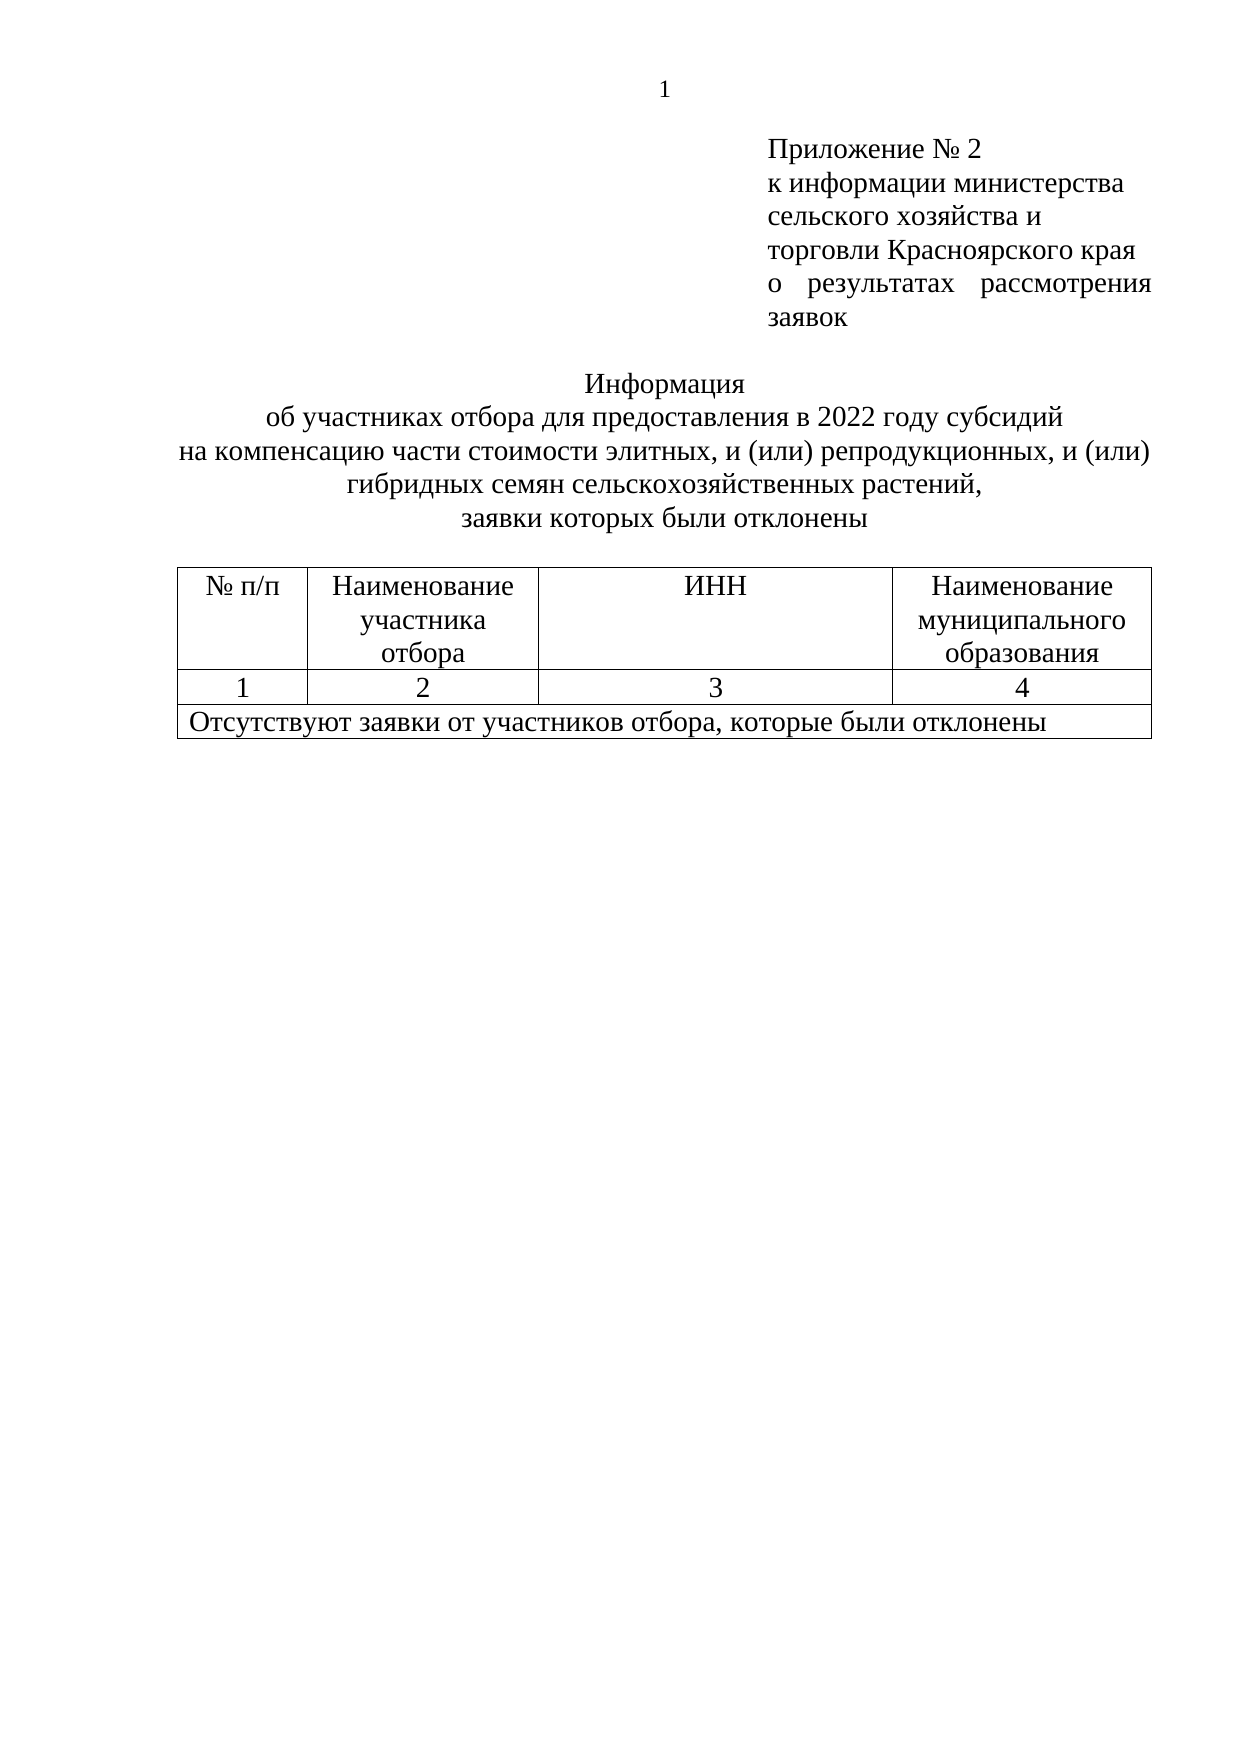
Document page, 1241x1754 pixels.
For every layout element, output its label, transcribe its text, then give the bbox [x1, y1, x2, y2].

table_header Наименование участника отбора [308, 568, 538, 669]
text к информации министерства сельского хозяйства и торговли Красноярского края [767, 165, 1152, 265]
text на компенсацию части стоимости элитных, и (или) репродукционных, и (или) гибридных семян сельскохозяйственных растений, [177, 433, 1152, 500]
table_cell 4 [893, 670, 1151, 703]
table_cell 2 [308, 670, 538, 703]
table_header № п/п [178, 568, 307, 669]
text о результатах рассмотрения заявок [767, 265, 1152, 332]
table_cell 1 [178, 670, 307, 703]
text заявки которых были отклонены [177, 500, 1152, 534]
table_header ИНН [539, 568, 892, 669]
text об участниках отбора для предоставления в 2022 году субсидий [177, 399, 1152, 433]
text Приложение № 2 [767, 131, 1152, 165]
table_header Наименование муниципального образования [893, 568, 1151, 669]
table_cell Отсутствуют заявки от участников отбора, которые были отклонены [178, 705, 1151, 738]
table_cell 3 [539, 670, 892, 703]
text Информация [177, 366, 1152, 399]
